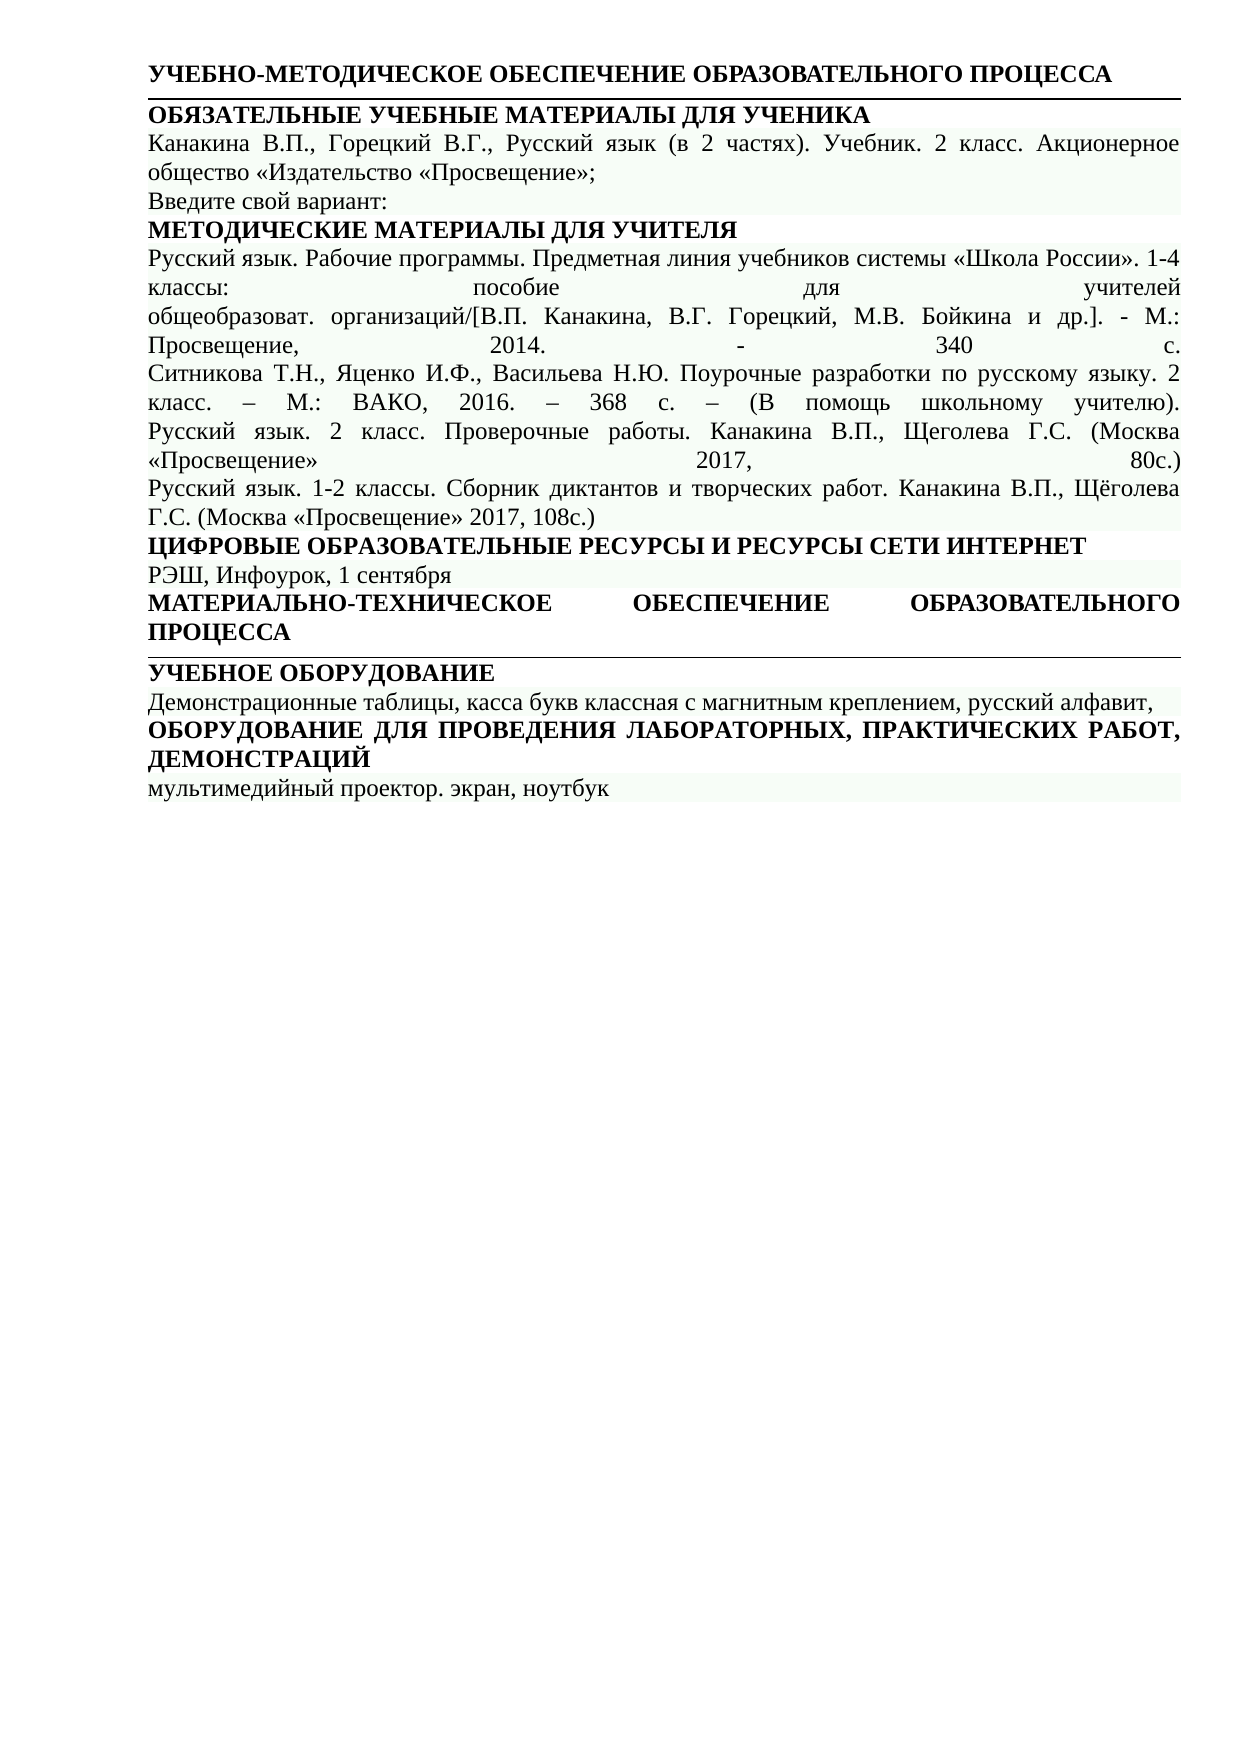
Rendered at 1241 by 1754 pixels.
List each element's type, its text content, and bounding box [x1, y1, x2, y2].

text РЭШ, Инфоурок, 1 сентября [148, 560, 1181, 588]
text Введите свой вариант: [148, 186, 1181, 215]
text мультимедийный проектор. экран, ноутбук [148, 773, 1181, 802]
text УЧЕБНО-МЕТОДИЧЕСКОЕ ОБЕСПЕЧЕНИЕ ОБРАЗОВАТЕЛЬНОГО ПРОЦЕССА [148, 59, 1181, 98]
text ОБОРУДОВАНИЕ ДЛЯ ПРОВЕДЕНИЯ ЛАБОРАТОРНЫХ, ПРАКТИЧЕСКИХ РАБОТ, ДЕМОНСТРАЦИЙ [148, 716, 1181, 773]
text Русский язык. Рабочие программы. Предметная линия учебников системы «Школа России». 1-4 классы: пособие для учителей общеобразоват. организаций/[В.П. Канакина, В.Г. Горецкий, М.В. Бойкина и др.]. - М.: Просвещение, 2014. - 340 с. Ситникова Т.Н., Яценко И.Ф., Васильева Н.Ю. Поурочные разработки по русскому языку. 2 класс. – М.: ВАКО, 2016. – 368 с. – (В помощь школьному учителю). Русский язык. 2 класс. Проверочные работы. Канакина В.П., Щеголева Г.С. (Москва «Просвещение» 2017, 80с.) Русский язык. 1-2 классы. Сборник диктантов и творческих работ. Канакина В.П., Щёголева Г.С. (Москва «Просвещение» 2017, 108с.) [148, 243, 1181, 531]
text ОБЯЗАТЕЛЬНЫЕ УЧЕБНЫЕ МАТЕРИАЛЫ ДЛЯ УЧЕНИКА [148, 100, 1181, 128]
text ЦИФРОВЫЕ ОБРАЗОВАТЕЛЬНЫЕ РЕСУРСЫ И РЕСУРСЫ СЕТИ ИНТЕРНЕТ [148, 531, 1181, 560]
text МАТЕРИАЛЬНО-ТЕХНИЧЕСКОЕ ОБЕСПЕЧЕНИЕ ОБРАЗОВАТЕЛЬНОГО ПРОЦЕССА [148, 588, 1181, 657]
text УЧЕБНОЕ ОБОРУДОВАНИЕ [148, 658, 1181, 687]
text МЕТОДИЧЕСКИЕ МАТЕРИАЛЫ ДЛЯ УЧИТЕЛЯ [148, 215, 1181, 243]
text Канакина В.П., Горецкий В.Г., Русский язык (в 2 частях). Учебник. 2 класс. Акционерное общество «Издательство «Просвещение»; [148, 128, 1181, 186]
text Демонстрационные таблицы, касса букв классная с магнитным креплением, русский алфавит, [148, 687, 1181, 716]
